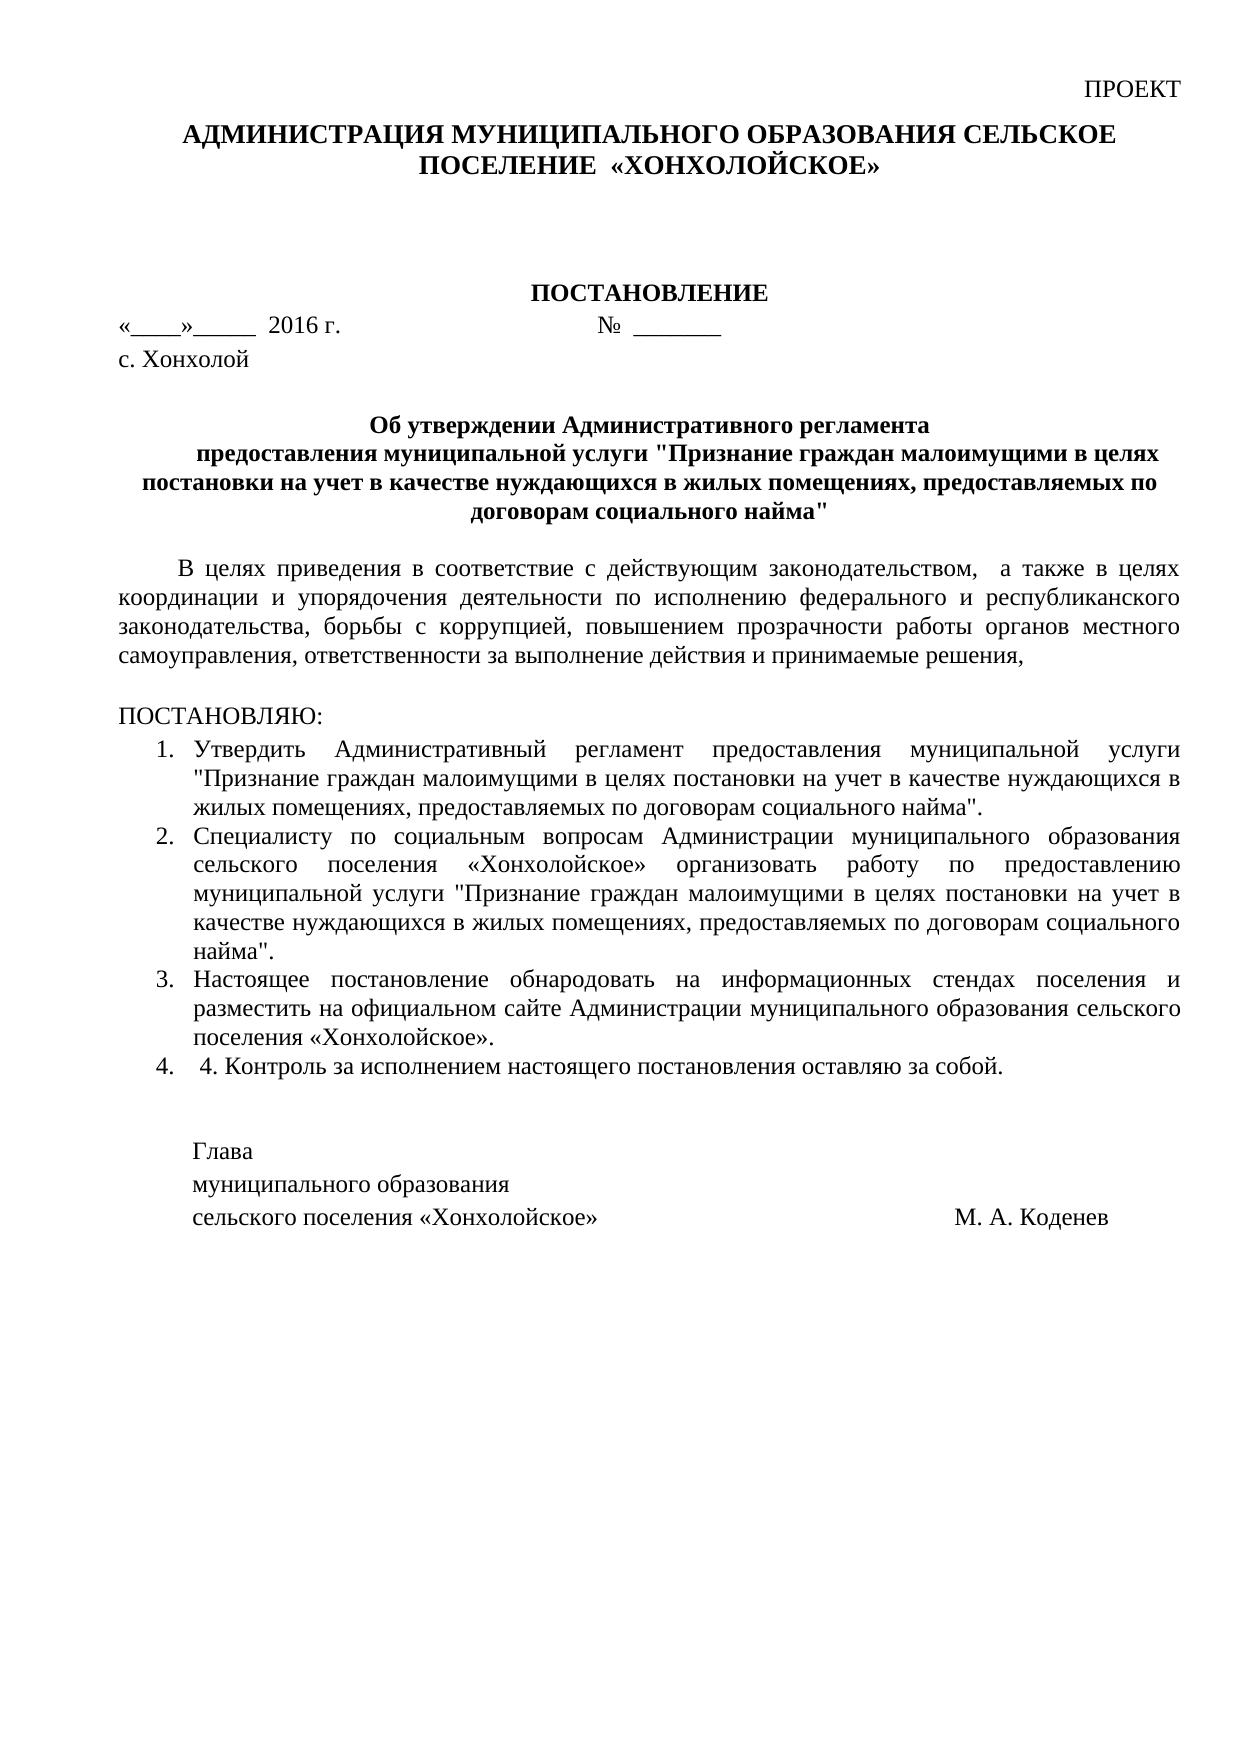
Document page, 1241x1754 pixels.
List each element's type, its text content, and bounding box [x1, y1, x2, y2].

text сельского поселения «Хонхолойское» М. А. Коденев [192, 1202, 1181, 1231]
text АДМИНИСТРАЦИЯ МУНИЦИПАЛЬНОГО ОБРАЗОВАНИЯ СЕЛЬСКОЕ ПОСЕЛЕНИЕ «ХОНХОЛОЙСКОЕ» [118, 118, 1181, 180]
list Утвердить Административный регламент предоставления муниципальной услуги "Признание граждан малоимущими в целях постановки на учет в качестве нуждающихся в жилых помещениях, предоставляемых по договорам социального найма". [156, 734, 1181, 821]
list Специалисту по социальным вопросам Администрации муниципального образования сельского поселения «Хонхолойское» организовать работу по предоставлению муниципальной услуги "Признание граждан малоимущими в целях постановки на учет в качестве нуждающихся в жилых помещениях, предоставляемых по договорам социального найма". [156, 821, 1181, 964]
text В целях приведения в соответствие с действующим законодательством, а также в целях координации и упорядочения деятельности по исполнению федерального и республиканского законодательства, борьбы с коррупцией, повышением прозрачности работы органов местного самоуправления, ответственности за выполнение действия и принимаемые решения, [118, 553, 1181, 668]
text «____»_____ . № _______ [118, 311, 1181, 339]
text Глава [192, 1136, 1181, 1164]
list Настоящее постановление обнародовать на информационных стендах поселения и разместить на официальном сайте Администрации муниципального образования сельского поселения «Хонхолойское». [156, 964, 1181, 1051]
text с. Хонхолой [118, 344, 1181, 372]
text ПОСТАНОВЛЯЮ: [118, 701, 1181, 730]
text муниципального образования [192, 1169, 1181, 1198]
title Об утверждении Административного регламента [118, 410, 1181, 438]
text ПОСТАНОВЛЕНИЕ [118, 278, 1181, 306]
text предоставления муниципальной услуги "Признание граждан малоимущими в целях постановки на учет в качестве нуждающихся в жилых помещениях, предоставляемых по договорам социального найма" [118, 438, 1181, 525]
list 4. Контроль за исполнением настоящего постановления оставляю за собой. [156, 1051, 1181, 1079]
